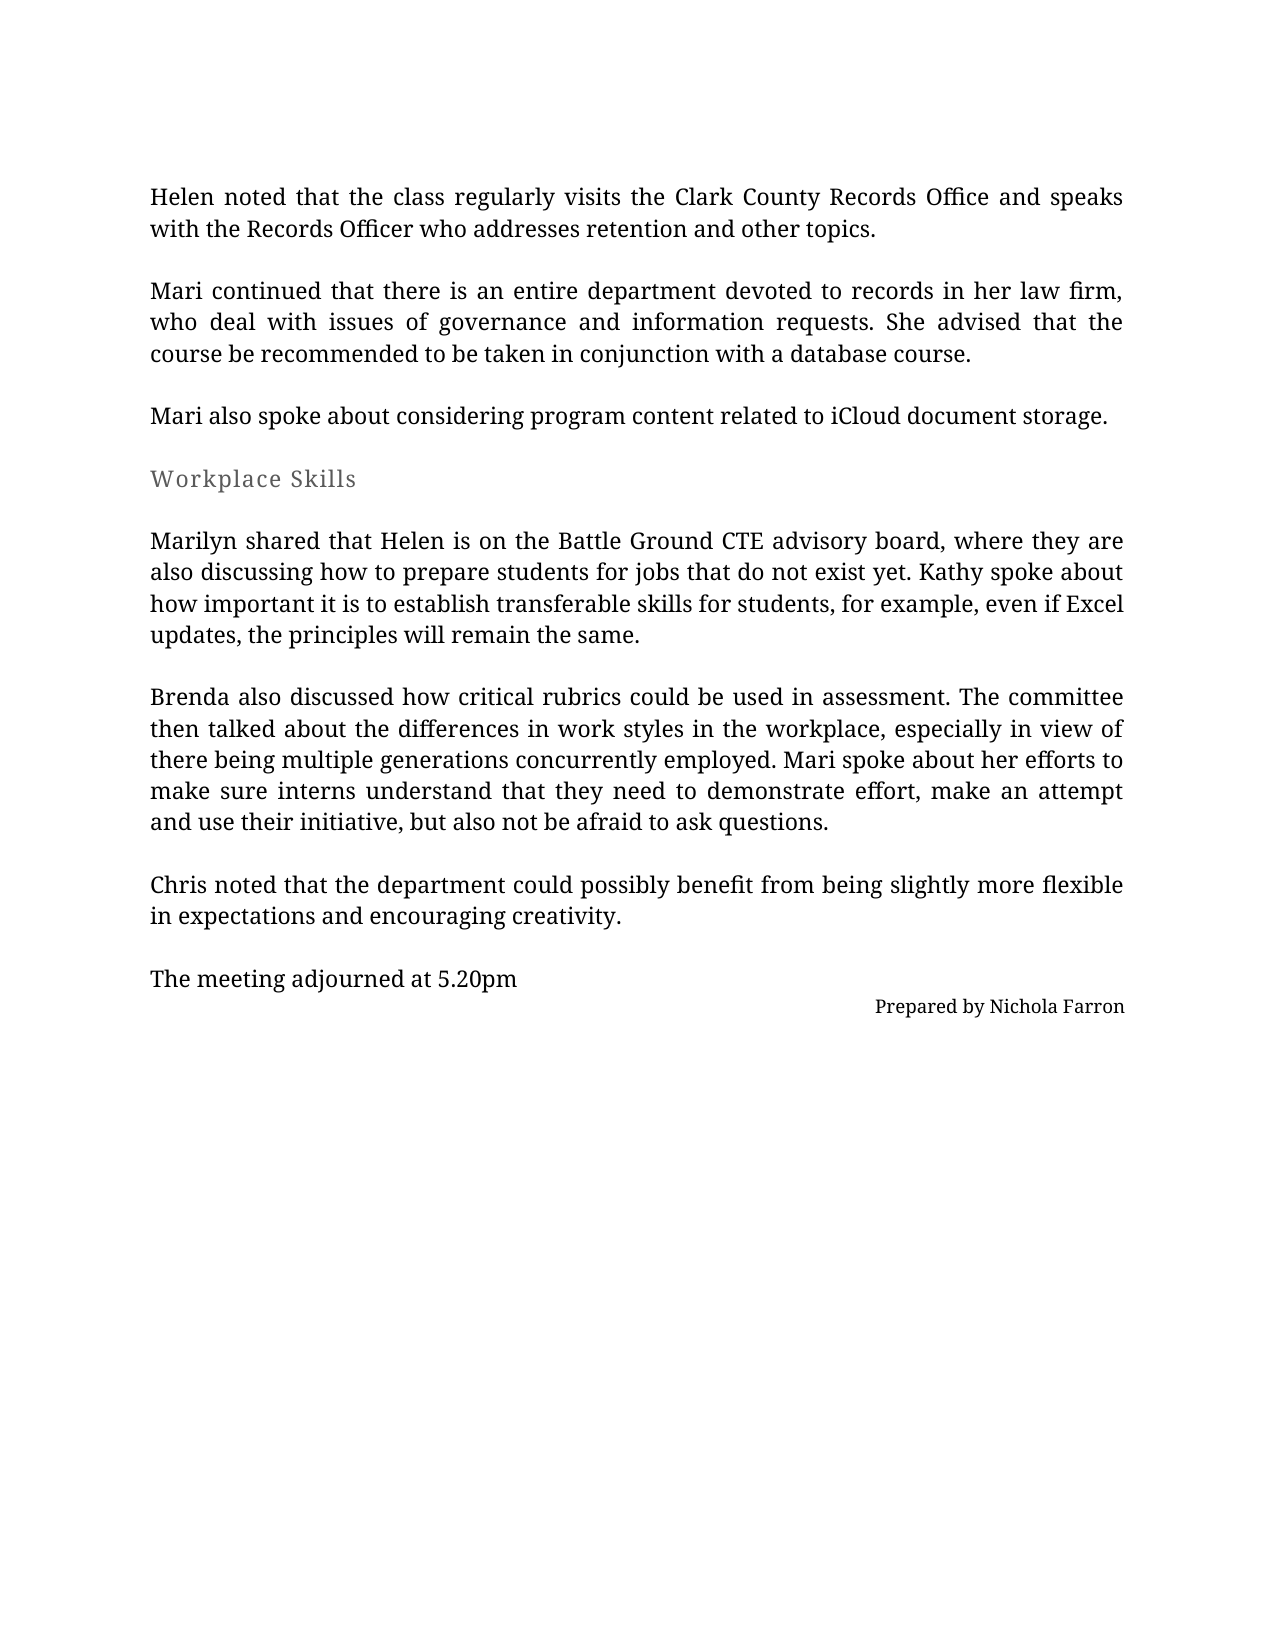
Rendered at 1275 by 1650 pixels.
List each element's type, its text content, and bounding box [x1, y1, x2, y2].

text Marilyn shared that Helen is on the Battle Ground CTE advisory board, where they are also discussing how to prepare students for jobs that do not exist yet. Kathy spoke about how important it is to establish transferable skills for students, for example, even if Excel updates, the principles will remain the same. [150, 525, 1125, 650]
subtitle Workplace Skills [150, 462, 1125, 494]
text Mari continued that there is an entire department devoted to records in her law firm, who deal with issues of governance and information requests. She advised that the course be recommended to be taken in conjunction with a database course. [150, 275, 1125, 369]
text Mari also spoke about considering program content related to iCloud document storage. [150, 400, 1125, 431]
text The meeting adjourned at 5.20pm [150, 962, 1125, 994]
text Prepared by Nichola Farron [150, 994, 1125, 1019]
text Chris noted that the department could possibly benefit from being slightly more flexible in expectations and encouraging creativity. [150, 869, 1125, 931]
text Brenda also discussed how critical rubrics could be used in assessment. The committee then talked about the differences in work styles in the workplace, especially in view of there being multiple generations concurrently employed. Mari spoke about her efforts to make sure interns understand that they need to demonstrate effort, make an attempt and use their initiative, but also not be afraid to ask questions. [150, 681, 1125, 837]
text Helen noted that the class regularly visits the Clark County Records Office and speaks with the Records Officer who addresses retention and other topics. [150, 181, 1125, 244]
